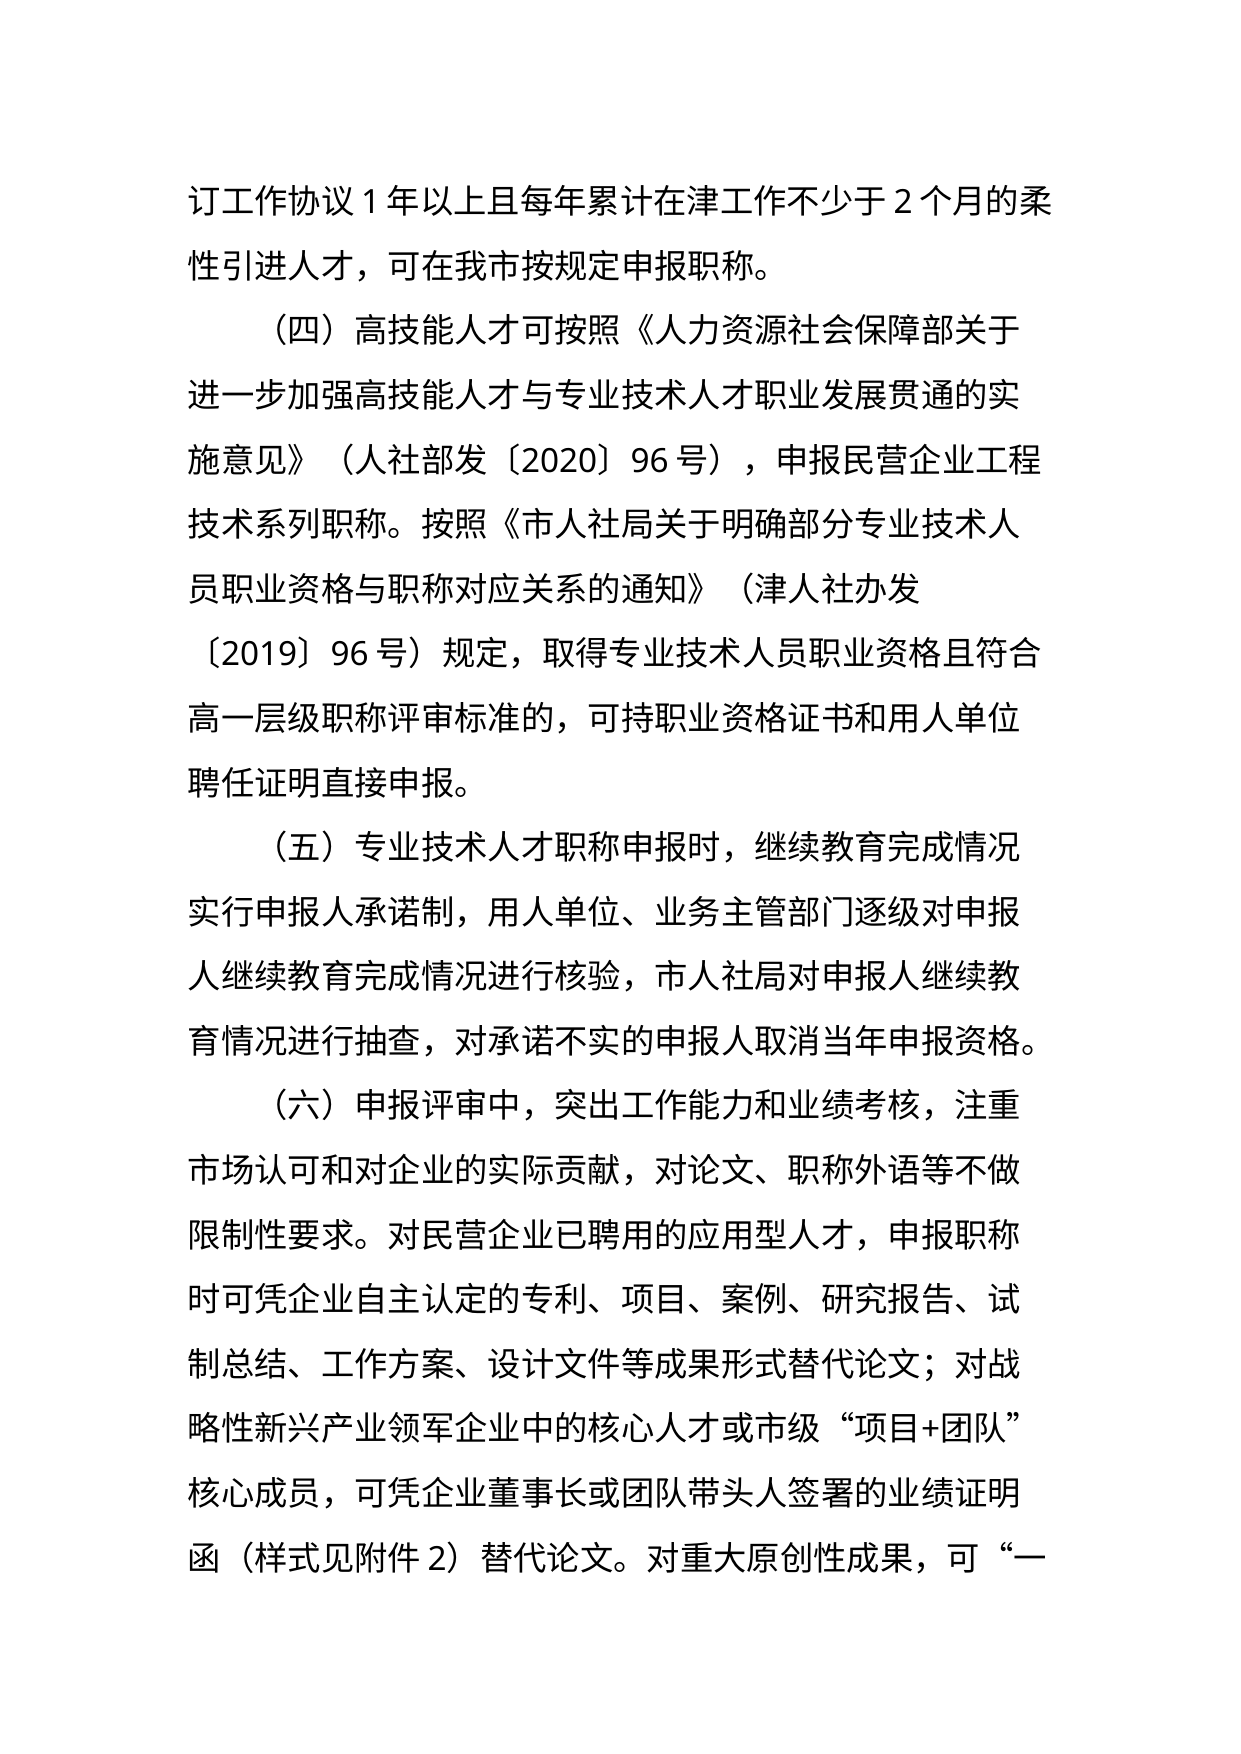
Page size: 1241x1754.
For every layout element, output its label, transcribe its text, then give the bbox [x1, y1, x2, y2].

text （四）高技能人才可按照《人力资源社会保障部关于进一步加强高技能人才与专业技术人才职业发展贯通的实施意见》（人社部发〔2020〕96号），申报民营企业工程技术系列职称。按照《市人社局关于明确部分专业技术人员职业资格与职称对应关系的通知》（津人社办发〔2019〕96号）规定，取得专业技术人员职业资格且符合高一层级职称评审标准的，可持职业资格证书和用人单位聘任证明直接申报。 [187, 291, 1053, 808]
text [187, 1066, 1053, 1583]
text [187, 162, 1053, 291]
text （五）专业技术人才职称申报时，继续教育完成情况实行申报人承诺制，用人单位、业务主管部门逐级对申报人继续教育完成情况进行核验，市人社局对申报人继续教育情况进行抽查，对承诺不实的申报人取消当年申报资格。 [187, 808, 1053, 1066]
